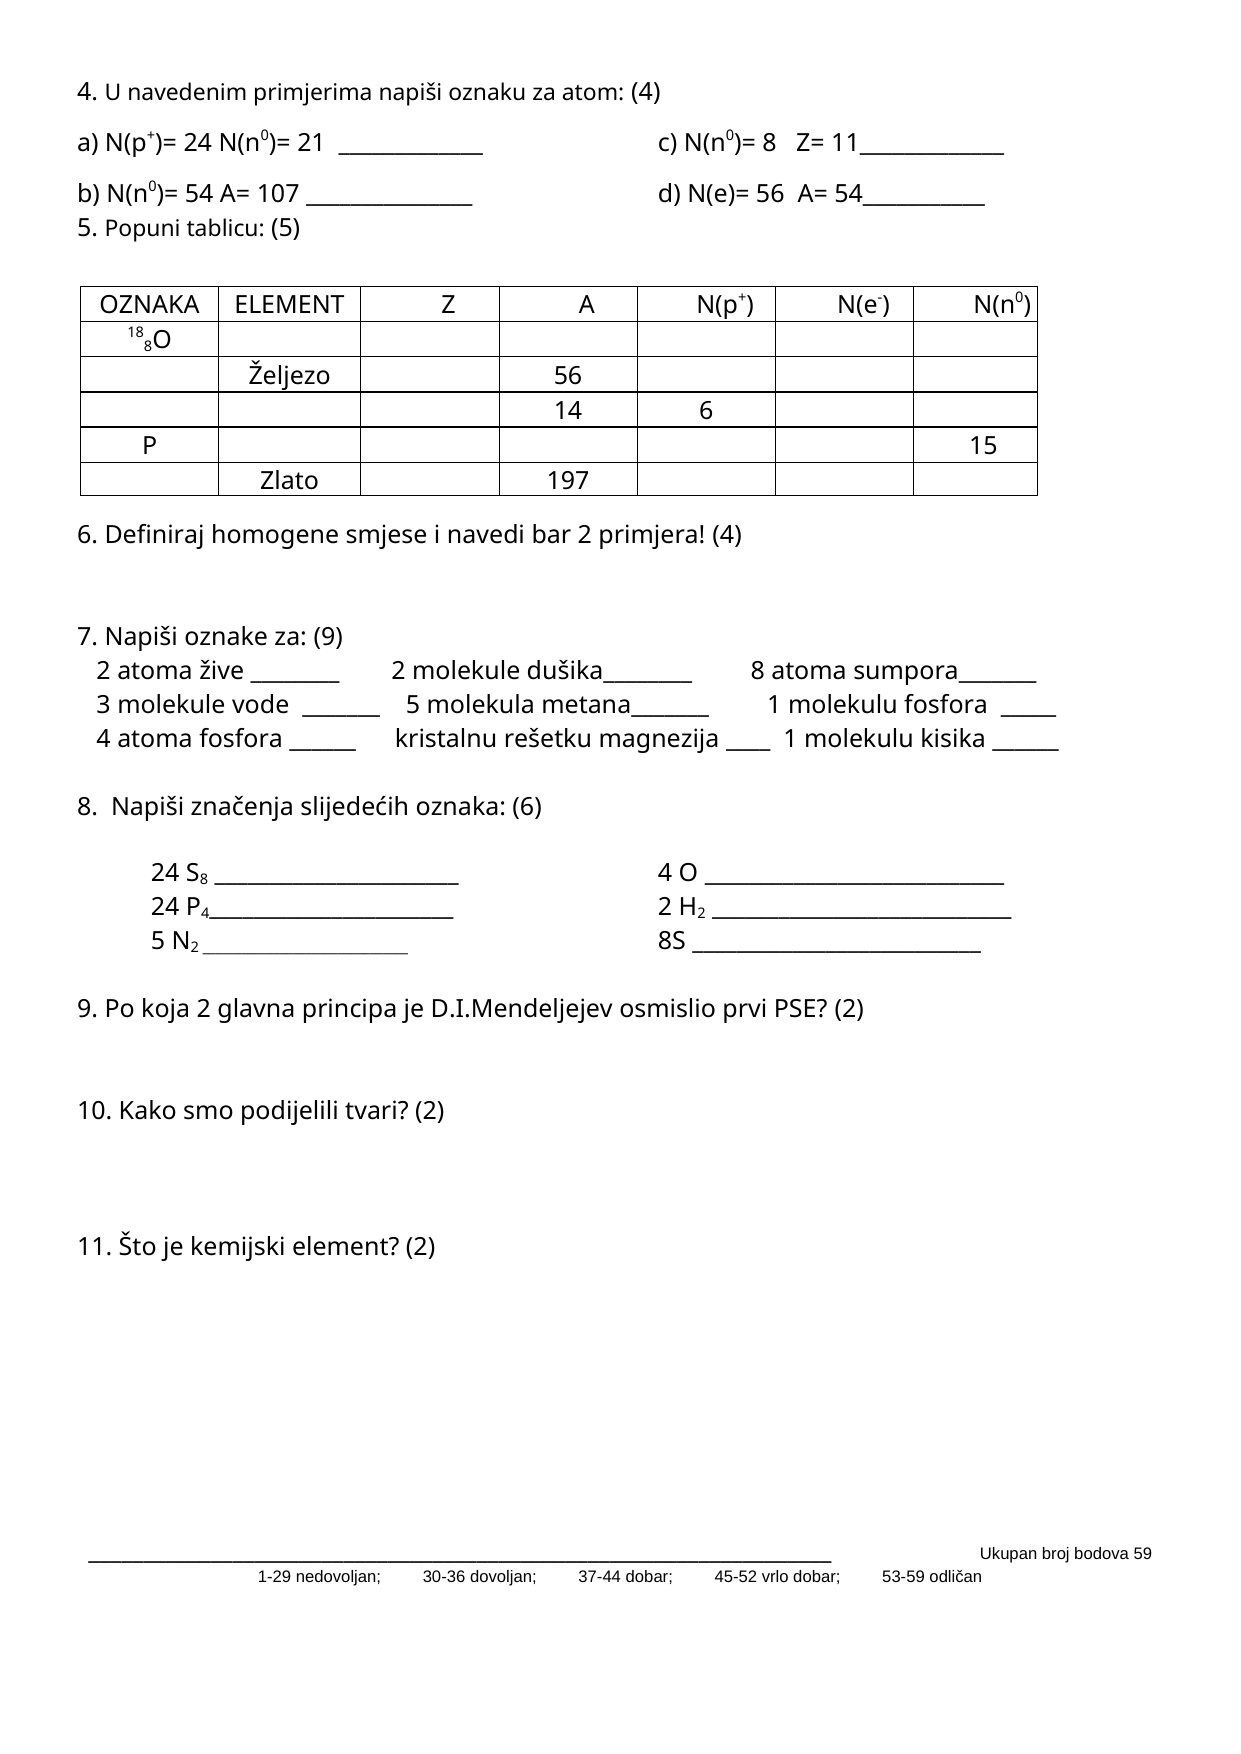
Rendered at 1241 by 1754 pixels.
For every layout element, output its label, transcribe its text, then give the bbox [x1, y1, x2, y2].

text ___________________________________________________________________ Ukupan broj bodova 59 1-29 nedovoljan; 30-36 dovoljan; 37-44 dobar; 45-52 vrlo dobar; 53-59 odličan [77, 1533, 1163, 1586]
text 10. Kako smo podijelili tvari? (2) [77, 1093, 1163, 1127]
text b) N(n0)= 54 A= 107 _______________ [77, 176, 583, 210]
text 8. Napiši značenja slijedećih oznaka: (6) [77, 789, 1163, 823]
text 8S __________________________ [658, 922, 1163, 957]
text 4 atoma fosfora ______ kristalnu rešetku magnezija ____ 1 molekulu kisika ______ [77, 721, 1163, 755]
text 24 S8 ______________________ [77, 854, 583, 888]
text 6. Definiraj homogene smjese i navedi bar 2 primjera! (4) [77, 517, 1163, 551]
text 2 H2 ___________________________ [658, 888, 1163, 922]
text 24 P4______________________ [77, 888, 583, 922]
text 9. Po koja 2 glavna principa je D.I.Mendeljejev osmislio prvi PSE? (2) [77, 991, 1163, 1025]
text a) N(p+)= 24 N(n0)= 21 _____________ [77, 125, 583, 159]
text 2 atoma žive ________ 2 molekule dušika________ 8 atoma sumpora_______ [77, 653, 1163, 687]
text 5. Popuni tablicu: (5) [77, 210, 1163, 244]
text 11. Što je kemijski element? (2) [77, 1229, 1163, 1263]
text 7. Napiši oznake za: (9) [77, 619, 1163, 653]
text 5 N2 ________________________________ [77, 922, 583, 957]
text 3 molekule vode _______ 5 molekula metana_______ 1 molekulu fosfora _____ [77, 687, 1163, 721]
text 4. U navedenim primjerima napiši oznaku za atom: (4) [77, 74, 1163, 108]
text c) N(n0)= 8 Z= 11_____________ [658, 125, 1163, 159]
text d) N(e)= 56 A= 54___________ [658, 176, 1163, 210]
text 4 O ___________________________ [658, 854, 1163, 888]
